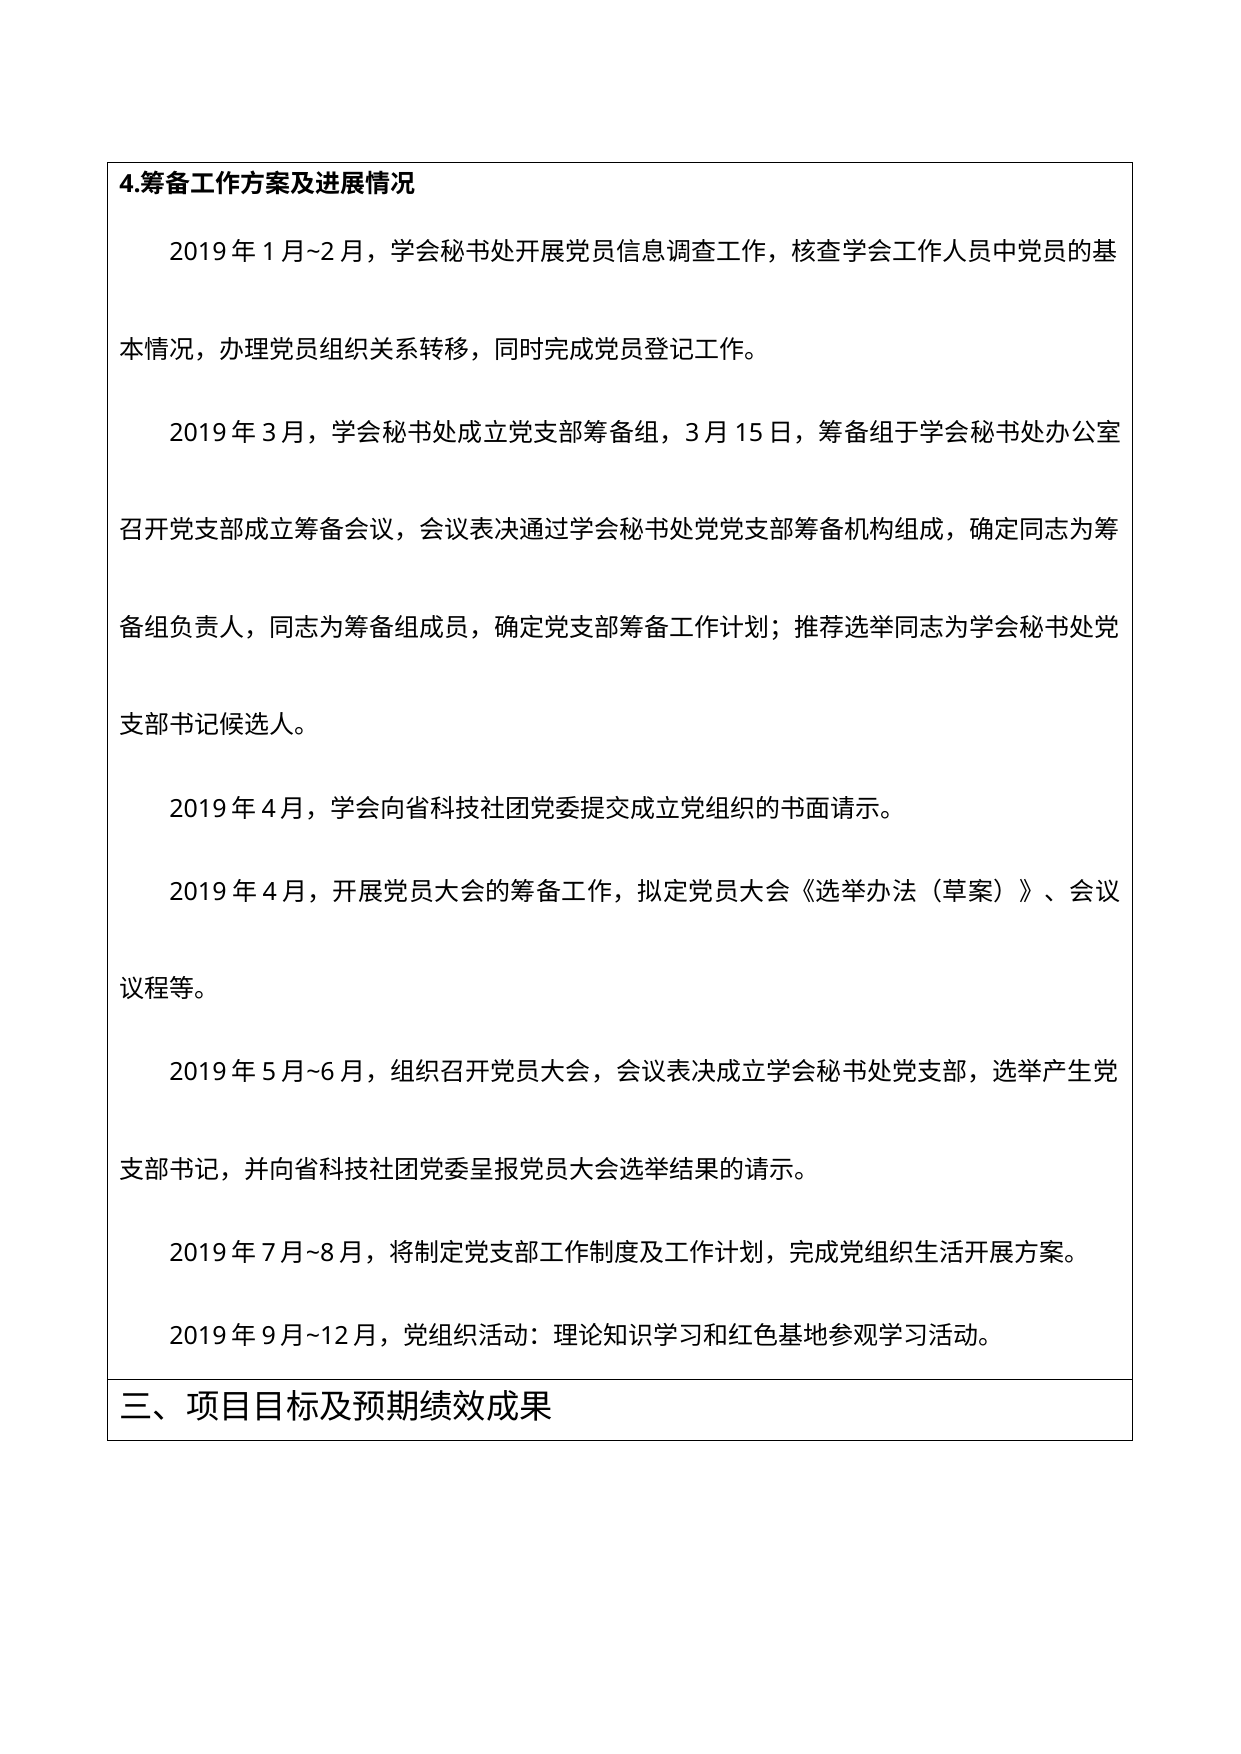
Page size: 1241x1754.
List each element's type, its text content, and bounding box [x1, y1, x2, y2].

table_cell 4.筹备工作方案及进展情况 2019年1月~2月，学会秘书处开展党员信息调查工作，核查学会工作人员中党员的基本情况，办理党员组织关系转移，同时完成党员登记工作。 2019年3月，学会秘书处成立党支部筹备组，3月15日，筹备组于学会秘书处办公室召开党支部成立筹备会议，会议表决通过学会秘书处党党支部筹备机构组成，确定同志为筹备组负责人，同志为筹备组成员，确定党支部筹备工作计划；推荐选举同志为学会秘书处党支部书记候选人。 2019年4月，学会向省科技社团党委提交成立党组织的书面请示。 2019年4月，开展党员大会的筹备工作，拟定党员大会《选举办法（草案）》、会议议程等。 2019年5月~6月，组织召开党员大会，会议表决成立学会秘书处党支部，选举产生党支部书记，并向省科技社团党委呈报党员大会选举结果的请示。 2019年7月~8月，将制定党支部工作制度及工作计划，完成党组织生活开展方案。 2019年9月~12月，党组织活动：理论知识学习和红色基地参观学习活动。 [108, 163, 1132, 1379]
table_cell 三、项目目标及预期绩效成果 [108, 1380, 1132, 1440]
